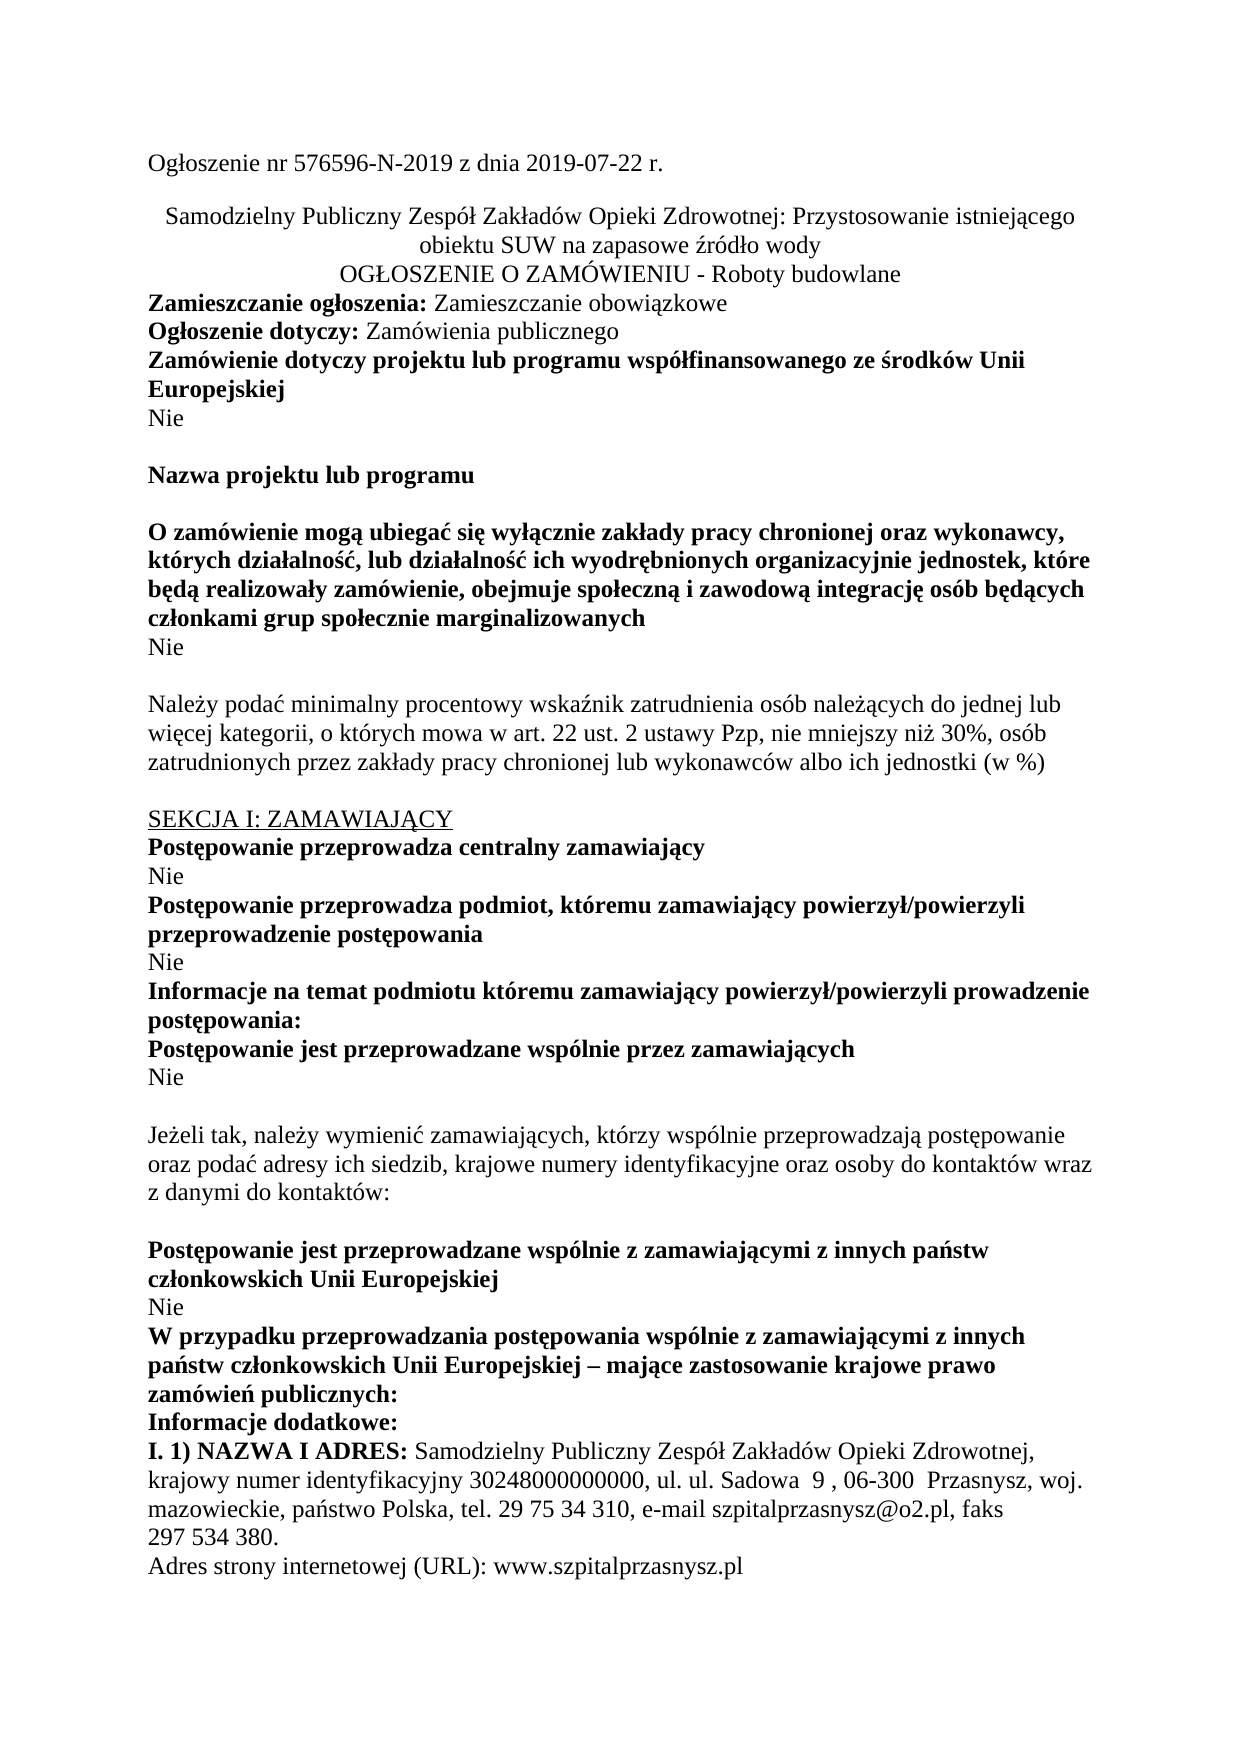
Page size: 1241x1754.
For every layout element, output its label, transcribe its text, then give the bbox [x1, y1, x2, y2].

text Informacje na temat podmiotu któremu zamawiający powierzył/powierzyli prowadzenie postępowania: Postępowanie jest przeprowadzane wspólnie przez zamawiających [148, 976, 1093, 1062]
text Nie [148, 947, 1093, 976]
text Nie [148, 403, 1093, 431]
text SEKCJA I: ZAMAWIAJĄCY [148, 804, 1093, 832]
text Nie [148, 632, 1093, 661]
text O zamówienie mogą ubiegać się wyłącznie zakłady pracy chronionej oraz wykonawcy, których działalność, lub działalność ich wyodrębnionych organizacyjnie jednostek, które będą realizowały zamówienie, obejmuje społeczną i zawodową integrację osób będących członkami grup społecznie marginalizowanych [148, 517, 1093, 632]
text Jeżeli tak, należy wymienić zamawiających, którzy wspólnie przeprowadzają postępowanie oraz podać adresy ich siedzib, krajowe numery identyfikacyjne oraz osoby do kontaktów wraz z danymi do kontaktów: Postępowanie jest przeprowadzane wspólnie z zamawiającymi z innych państw członkowskich Unii Europejskiej [148, 1091, 1093, 1292]
text Zamieszczanie ogłoszenia: Zamieszczanie obowiązkowe [148, 288, 1093, 316]
text Zamówienie dotyczy projektu lub programu współfinansowanego ze środków Unii Europejskiej [148, 345, 1093, 403]
text Nie [148, 1292, 1093, 1321]
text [148, 1436, 1093, 1580]
text Nie [148, 1062, 1093, 1091]
text Nazwa projektu lub programu [148, 431, 1093, 517]
text Należy podać minimalny procentowy wskaźnik zatrudnienia osób należących do jednej lub więcej kategorii, o których mowa w art. 22 ust. 2 ustawy Pzp, nie mniejszy niż 30%, osób zatrudnionych przez zakłady pracy chronionej lub wykonawców albo ich jednostki (w %) [148, 661, 1093, 804]
text Nie [148, 861, 1093, 890]
text Ogłoszenie nr 576596-N-2019 z dnia 2019-07-22 r. [148, 148, 1093, 176]
text Postępowanie przeprowadza podmiot, któremu zamawiający powierzył/powierzyli przeprowadzenie postępowania [148, 890, 1093, 947]
text Postępowanie przeprowadza centralny zamawiający [148, 832, 1093, 861]
text W przypadku przeprowadzania postępowania wspólnie z zamawiającymi z innych państw członkowskich Unii Europejskiej – mające zastosowanie krajowe prawo zamówień publicznych: Informacje dodatkowe: [148, 1321, 1093, 1436]
text Ogłoszenie dotyczy: Zamówienia publicznego [148, 316, 1093, 345]
text Samodzielny Publiczny Zespół Zakładów Opieki Zdrowotnej: Przystosowanie istniejącego obiektu SUW na zapasowe źródło wody OGŁOSZENIE O ZAMÓWIENIU - Roboty budowlane [148, 201, 1093, 288]
